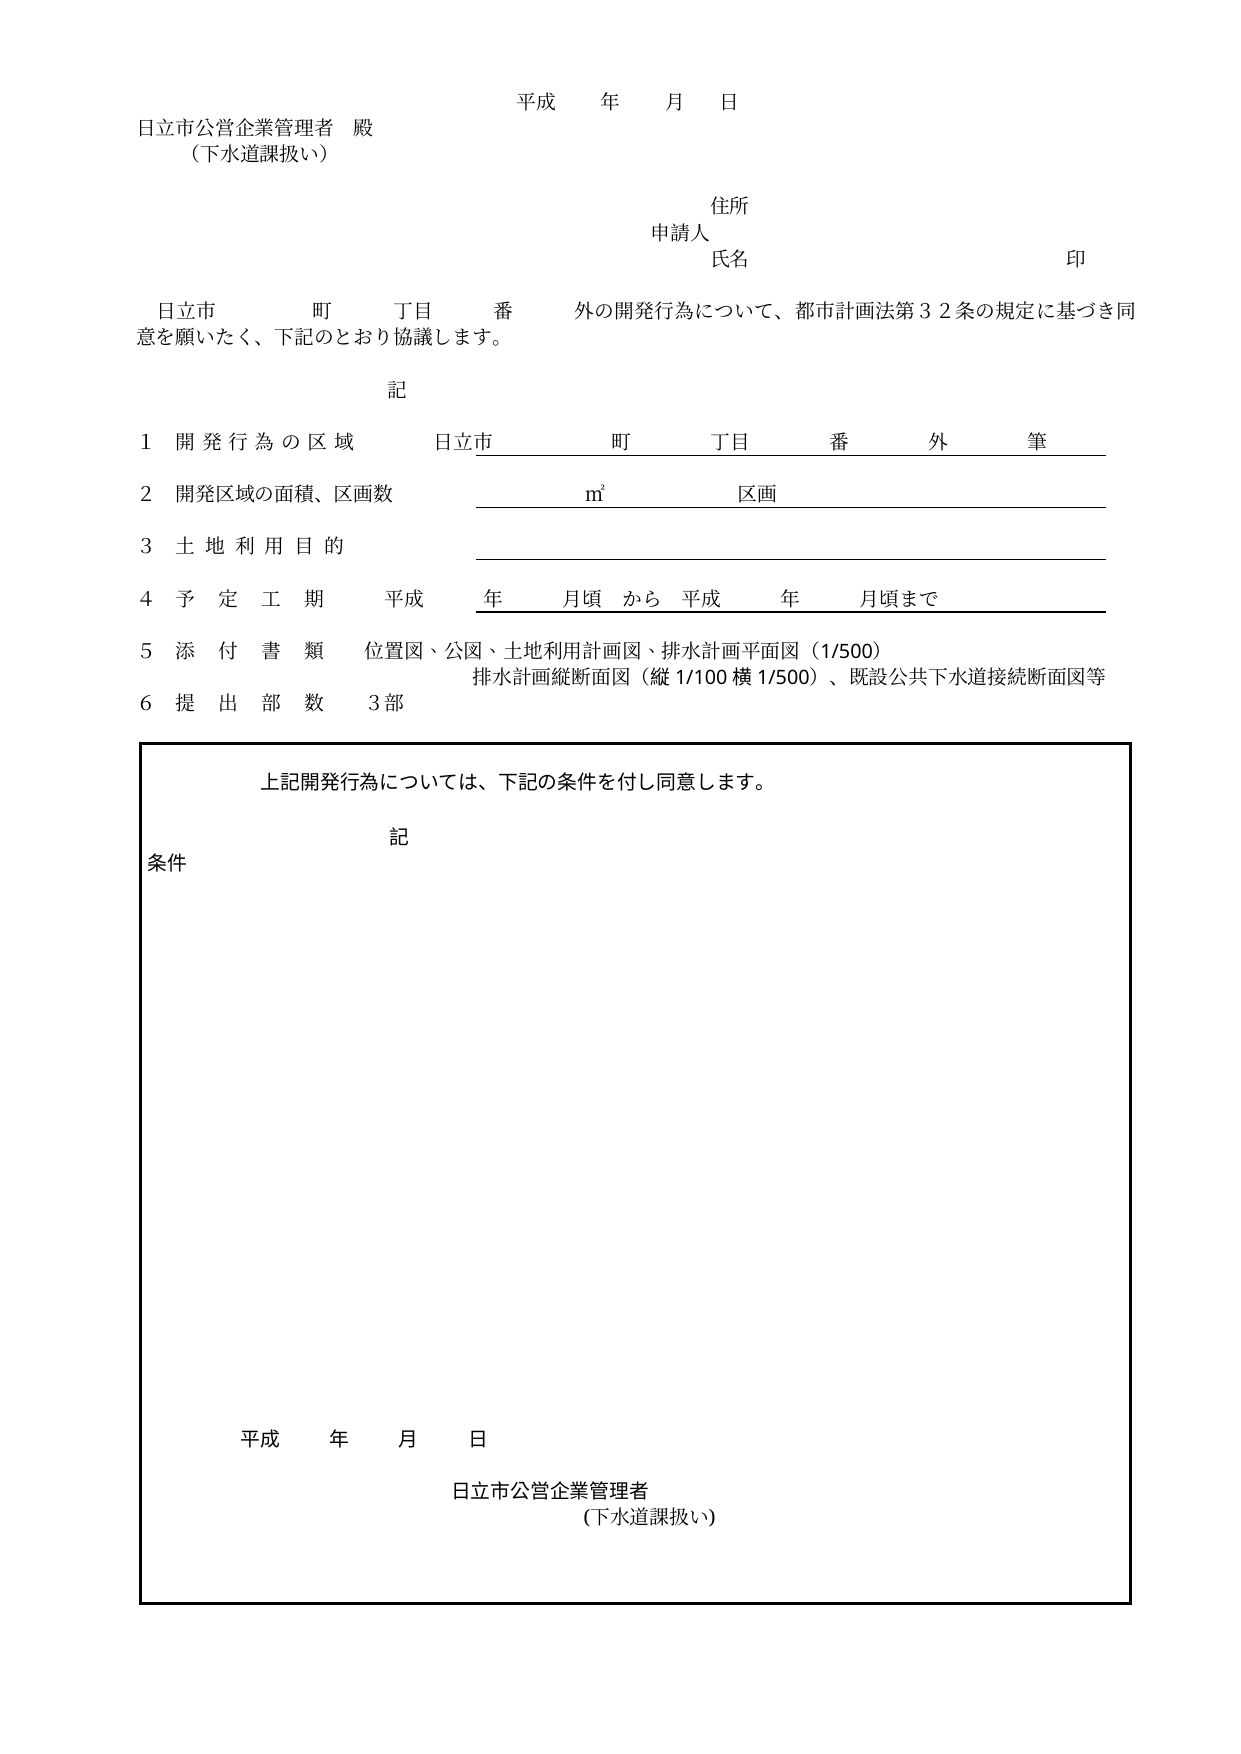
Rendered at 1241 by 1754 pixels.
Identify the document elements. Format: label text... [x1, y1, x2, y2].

text 平成 年 月 日 [136, 88, 1140, 115]
text 記 [136, 376, 1140, 402]
text 排水計画縦断面図（縦 1/100 横 1/500）、既設公共下水道接続断面図等 [136, 664, 1140, 690]
text 住所 [136, 193, 1140, 219]
text ２ 開発区域の面積、区画数 ㎡ 区画 [136, 481, 1140, 507]
text （下水道課扱い） [136, 141, 1140, 167]
text 日立市 町 丁目 番 外の開発行為について、都市計画法第３２条の規定に基づき同意を願いたく、下記のとおり協議します。 [136, 298, 1140, 350]
text １ 開発行為の区域 日立市 町 丁目 番 外 筆 [136, 428, 1140, 454]
text 日立市公営企業管理者 殿 [136, 115, 1140, 141]
table_header 上記開発行為については、下記の条件を付し同意します。 記 条件 平成 年 月 日 日立市公営企業管理者 (下水道課扱い) [142, 745, 1129, 1602]
text ６ 提出部数 ３部 [136, 690, 1140, 716]
text ５ 添付書類 位置図、公図、土地利用計画図、排水計画平面図（1/500） [136, 638, 1140, 664]
text 氏名 印 [136, 245, 1140, 272]
text ３ 土地利用目的 [136, 533, 1140, 559]
text 申請人 [136, 219, 1140, 245]
text ４ 予定工期 平成 年 月頃 から 平成 年 月頃まで [136, 585, 1140, 611]
